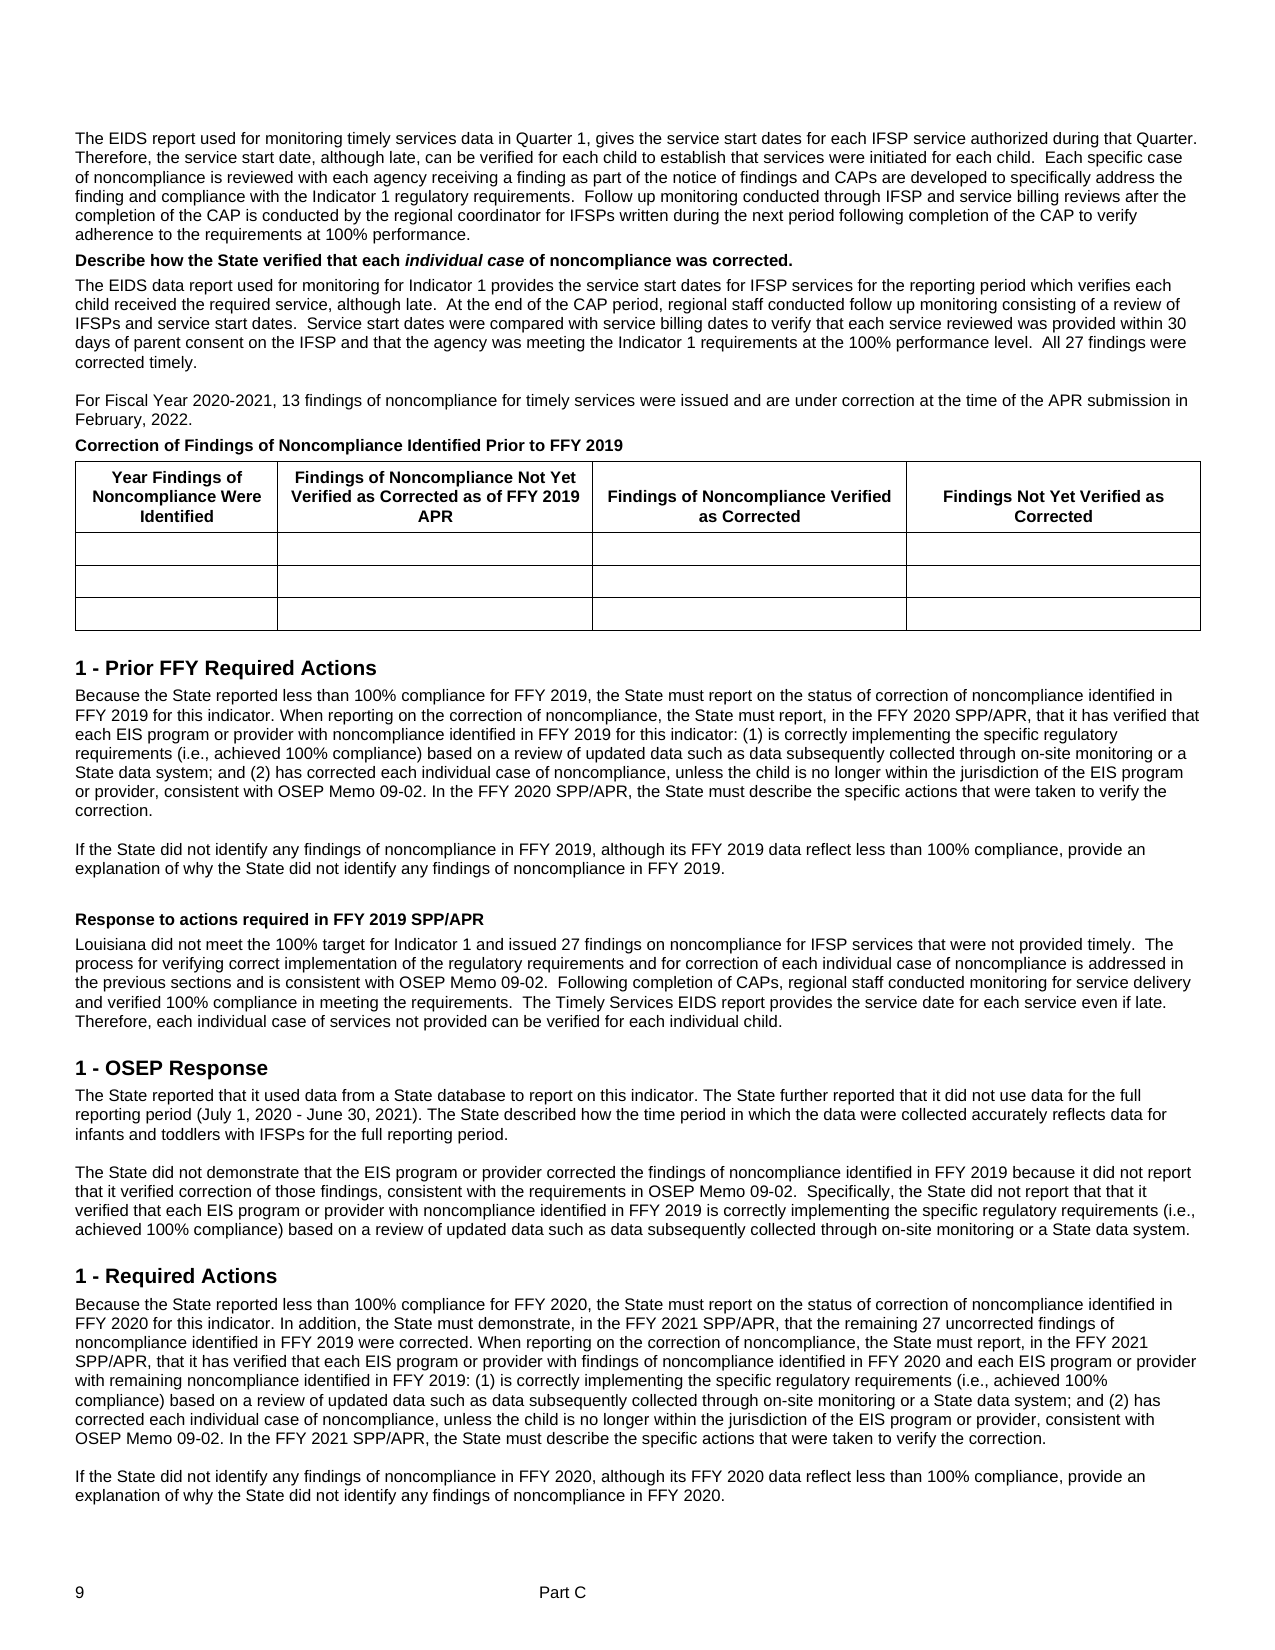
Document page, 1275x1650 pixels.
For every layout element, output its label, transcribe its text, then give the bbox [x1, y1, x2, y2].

subtitle 1 - Prior FFY Required Actions [75, 656, 1200, 680]
table_cell [76, 598, 277, 630]
table_cell [907, 566, 1200, 597]
table_cell [593, 533, 906, 564]
table_cell [76, 566, 277, 597]
table_header Findings of Noncompliance Verified as Corrected [593, 462, 906, 532]
text The State reported that it used data from a State database to report on this indicator. The State further reported that it did not use data for the full reporting period (July 1, 2020 - June 30, 2021). The State described how the time period in which the data were collected accurately reflects data for infants and toddlers with IFSPs for the full reporting period. The State did not demonstrate that the EIS program or provider corrected the findings of noncompliance identified in FFY 2019 because it did not report that it verified correction of those findings, consistent with the requirements in OSEP Memo 09-02. Specifically, the State did not report that that it verified that each EIS program or provider with noncompliance identified in FFY 2019 is correctly implementing the specific regulatory requirements (i.e., achieved 100% compliance) based on a review of updated data such as data subsequently collected through on-site monitoring or a State data system. [75, 1086, 1200, 1239]
table_header Findings Not Yet Verified as Corrected [907, 462, 1200, 532]
table_cell [278, 533, 592, 564]
subtitle 1 - OSEP Response [75, 1056, 1200, 1080]
text Louisiana did not meet the 100% target for Indicator 1 and issued 27 findings on noncompliance for IFSP services that were not provided timely. The process for verifying correct implementation of the regulatory requirements and for correction of each individual case of noncompliance is addressed in the previous sections and is consistent with OSEP Memo 09-02. Following completion of CAPs, regional staff conducted monitoring for service delivery and verified 100% compliance in meeting the requirements. The Timely Services EIDS report provides the service date for each service even if late. Therefore, each individual case of services not provided can be verified for each individual child. [75, 935, 1200, 1031]
table_header Findings of Noncompliance Not Yet Verified as Corrected as of FFY 2019 APR [278, 462, 592, 532]
table_cell [278, 598, 592, 630]
text Response to actions required in FFY 2019 SPP/APR [75, 909, 1200, 929]
table_cell [278, 566, 592, 597]
table_cell [907, 533, 1200, 564]
text Because the State reported less than 100% compliance for FFY 2019, the State must report on the status of correction of noncompliance identified in FFY 2019 for this indicator. When reporting on the correction of noncompliance, the State must report, in the FFY 2020 SPP/APR, that it has verified that each EIS program or provider with noncompliance identified in FFY 2019 for this indicator: (1) is correctly implementing the specific regulatory requirements (i.e., achieved 100% compliance) based on a review of updated data such as data subsequently collected through on-site monitoring or a State data system; and (2) has corrected each individual case of noncompliance, unless the child is no longer within the jurisdiction of the EIS program or provider, consistent with OSEP Memo 09-02. In the FFY 2020 SPP/APR, the State must describe the specific actions that were taken to verify the correction. If the State did not identify any findings of noncompliance in FFY 2019, although its FFY 2019 data reflect less than 100% compliance, provide an explanation of why the State did not identify any findings of noncompliance in FFY 2019. [75, 686, 1200, 878]
table_cell [593, 598, 906, 630]
text Because the State reported less than 100% compliance for FFY 2020, the State must report on the status of correction of noncompliance identified in FFY 2020 for this indicator. In addition, the State must demonstrate, in the FFY 2021 SPP/APR, that the remaining 27 uncorrected findings of noncompliance identified in FFY 2019 were corrected. When reporting on the correction of noncompliance, the State must report, in the FFY 2021 SPP/APR, that it has verified that each EIS program or provider with findings of noncompliance identified in FFY 2020 and each EIS program or provider with remaining noncompliance identified in FFY 2019: (1) is correctly implementing the specific regulatory requirements (i.e., achieved 100% compliance) based on a review of updated data such as data subsequently collected through on-site monitoring or a State data system; and (2) has corrected each individual case of noncompliance, unless the child is no longer within the jurisdiction of the EIS program or provider, consistent with OSEP Memo 09-02. In the FFY 2021 SPP/APR, the State must describe the specific actions that were taken to verify the correction. If the State did not identify any findings of noncompliance in FFY 2020, although its FFY 2020 data reflect less than 100% compliance, provide an explanation of why the State did not identify any findings of noncompliance in FFY 2020. [75, 1294, 1200, 1505]
text The EIDS data report used for monitoring for Indicator 1 provides the service start dates for IFSP services for the reporting period which verifies each child received the required service, although late. At the end of the CAP period, regional staff conducted follow up monitoring consisting of a review of IFSPs and service start dates. Service start dates were compared with service billing dates to verify that each service reviewed was provided within 30 days of parent consent on the IFSP and that the agency was meeting the Indicator 1 requirements at the 100% performance level. All 27 findings were corrected timely. For Fiscal Year 2020-2021, 13 findings of noncompliance for timely services were issued and are under correction at the time of the APR submission in February, 2022. [75, 276, 1200, 429]
text Correction of Findings of Noncompliance Identified Prior to FFY 2019 [75, 435, 1200, 454]
subtitle 1 - Required Actions [75, 1264, 1200, 1288]
table_header Year Findings of Noncompliance Were Identified [76, 462, 277, 532]
text Describe how the State verified that each individual case of noncompliance was corrected. [75, 250, 1200, 269]
table_cell [907, 598, 1200, 630]
table_cell [76, 533, 277, 564]
table_cell [593, 566, 906, 597]
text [75, 110, 1200, 244]
